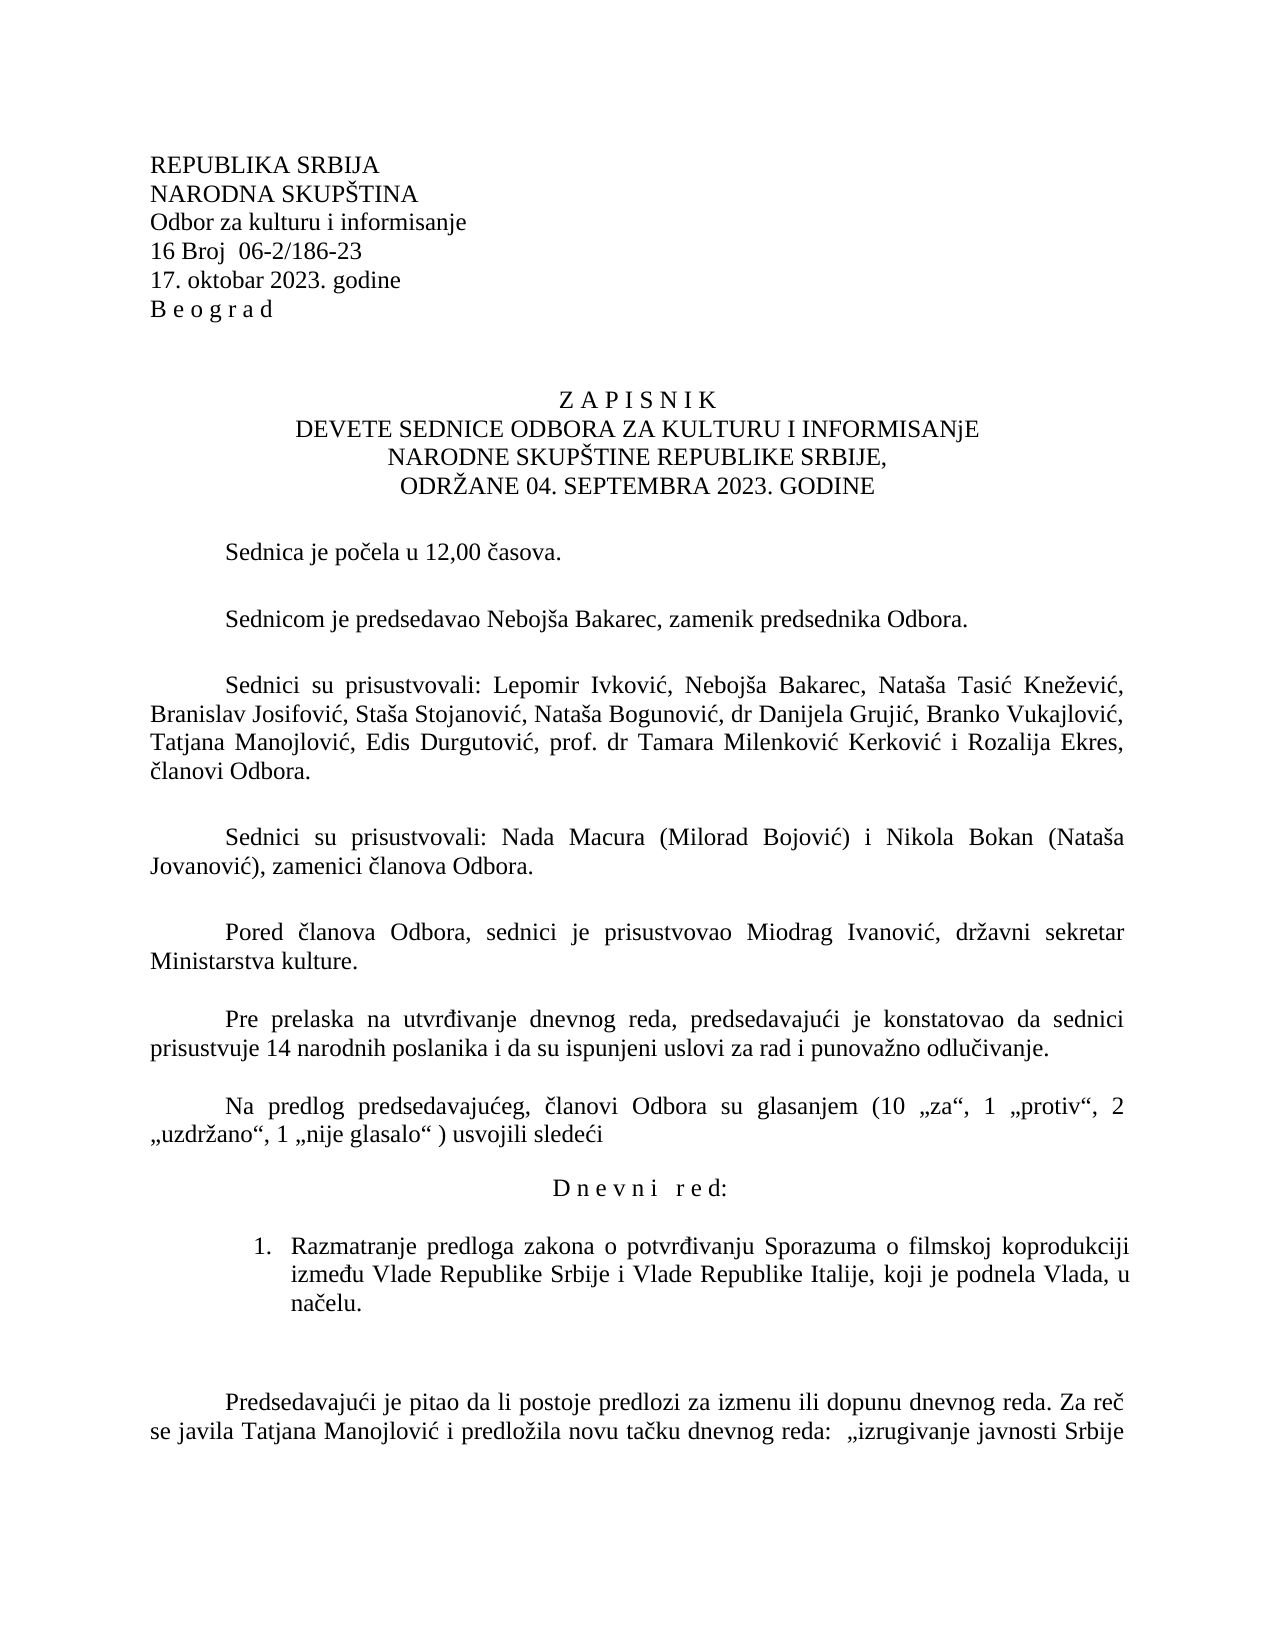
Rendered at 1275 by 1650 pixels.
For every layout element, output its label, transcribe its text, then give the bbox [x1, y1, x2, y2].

text D n e v n i r e d: [150, 1173, 1130, 1202]
text Sednica je počela u 12,00 časova. [150, 537, 1125, 566]
text Na predlog predsedavajućeg, članovi Odbora su glasanjem (10 „za“, 1 „protiv“, 2 „uzdržano“, 1 „nije glasalo“ ) usvojili sledeći [150, 1091, 1125, 1148]
text ODRŽANE 04. SEPTEMBRA 2023. GODINE [150, 471, 1125, 500]
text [150, 1387, 1125, 1444]
text 16 Broj 06-2/186-23 [150, 236, 1125, 265]
text NARODNE SKUPŠTINE REPUBLIKE SRBIJE, [150, 442, 1125, 471]
text REPUBLIKA SRBIJA [150, 150, 1125, 179]
text Odbor za kulturu i informisanje [150, 207, 1125, 236]
text Sednicom je predsedavao Nebojša Bakarec, zamenik predsednika Odbora. [150, 604, 1125, 632]
text 17. oktobar 2023. godine [150, 265, 1125, 294]
text DEVETE SEDNICE ODBORA ZA KULTURU I INFORMISANjE [150, 414, 1125, 442]
text Sednici su prisustvovali: Lepomir Ivković, Nebojša Bakarec, Nataša Tasić Knežević, Branislav Josifović, Staša Stojanović, Nataša Bogunović, dr Danijela Grujić, Branko Vukajlović, Tatjana Manojlović, Edis Durgutović, prof. dr Tamara Milenković Kerković i Rozalija Ekres, članovi Odbora. [150, 670, 1125, 785]
text B e o g r a d [150, 294, 1125, 322]
list Razmatranje predloga zakona o potvrđivanju Sporazuma o filmskoj koprodukciji između Vlade Republike Srbije i Vlade Republike Italije, koji je podnela Vlada, u načelu. [253, 1231, 1130, 1317]
text Sednici su prisustvovali: Nada Macura (Milorad Bojović) i Nikola Bokan (Nataša Jovanović), zamenici članova Odbora. [150, 822, 1125, 880]
text Pre prelaska na utvrđivanje dnevnog reda, predsedavajući je konstatovao da sednici prisustvuje 14 narodnih poslanika i da su ispunjeni uslovi za rad i punovažno odlučivanje. [150, 1004, 1125, 1062]
text NARODNA SKUPŠTINA [150, 179, 1125, 207]
text Pored članova Odbora, sednici je prisustvovao Miodrag Ivanović, državni sekretar Ministarstva kulture. [150, 917, 1125, 975]
text Z A P I S N I K [150, 385, 1125, 414]
